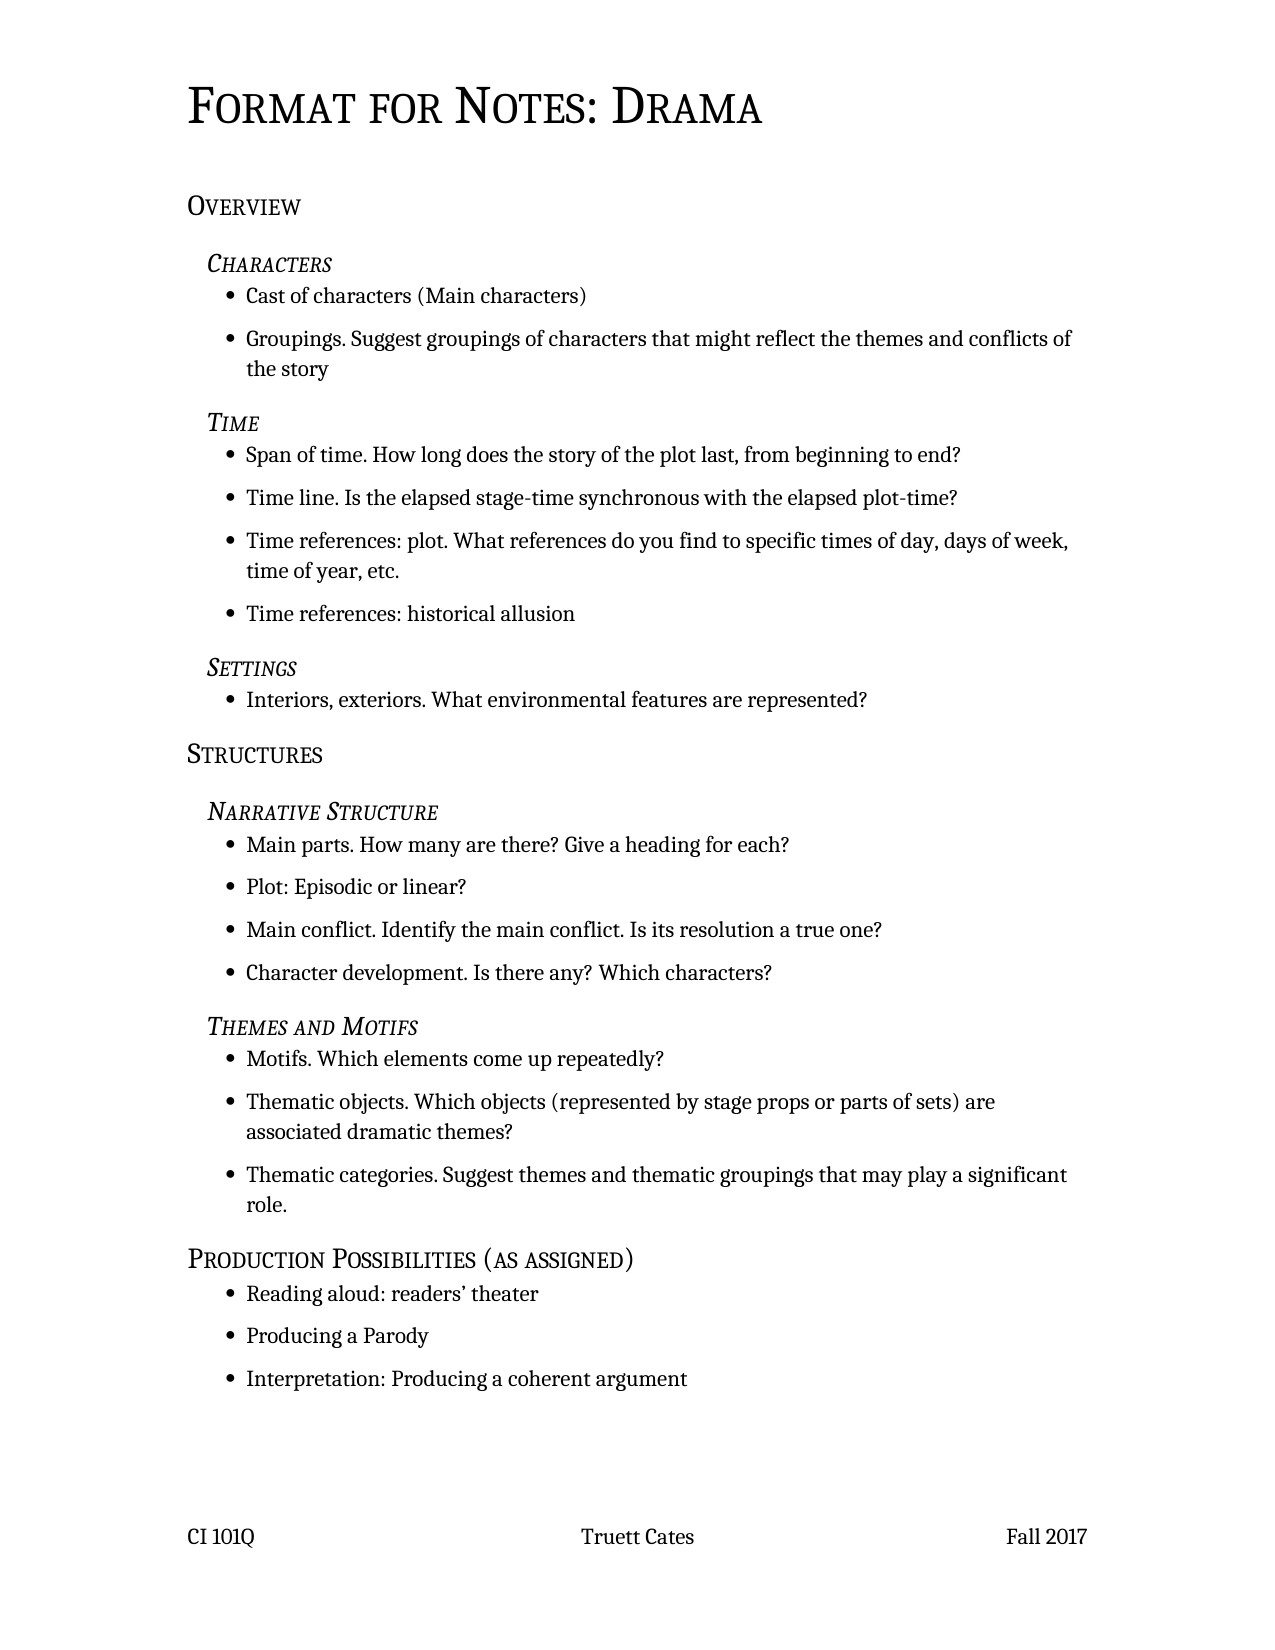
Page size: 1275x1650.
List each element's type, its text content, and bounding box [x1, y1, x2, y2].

text Span of time. How long does the story of the plot last, from beginning to end? [226, 442, 1087, 468]
subtitle Characters [207, 248, 1087, 279]
text Producing a Parody [226, 1323, 1087, 1349]
text Plot: Episodic or linear? [226, 874, 1087, 901]
text Interpretation: Producing a coherent argument [226, 1366, 1087, 1392]
text Thematic objects. Which objects (represented by stage props or parts of sets) are associated dramatic themes? [226, 1088, 1087, 1145]
text Interiors, exteriors. What environmental features are represented? [226, 687, 1087, 713]
subtitle Structures [187, 738, 1087, 771]
text Main conflict. Identify the main conflict. Is its resolution a true one? [226, 917, 1087, 943]
subtitle Themes and Motifs [207, 1011, 1087, 1042]
subtitle Settings [207, 652, 1087, 683]
text Thematic categories. Suggest themes and thematic groupings that may play a significant role. [226, 1161, 1087, 1218]
text Character development. Is there any? Which characters? [226, 959, 1087, 986]
subtitle Narrative Structure [207, 796, 1087, 827]
text Time line. Is the elapsed stage-time synchronous with the elapsed plot-time? [226, 485, 1087, 511]
text Time references: plot. What references do you find to specific times of day, days of week, time of year, etc. [226, 528, 1087, 584]
text Time references: historical allusion [226, 601, 1087, 627]
text Main parts. How many are there? Give a heading for each? [226, 831, 1087, 858]
text Motifs. Which elements come up repeatedly? [226, 1046, 1087, 1072]
subtitle Production Possibilities (as assigned) [187, 1243, 1087, 1276]
subtitle Time [207, 407, 1087, 438]
text Cast of characters (Main characters) [226, 283, 1087, 309]
subtitle Overview [187, 189, 1087, 223]
text Reading aloud: readers’ theater [226, 1280, 1087, 1307]
text Groupings. Suggest groupings of characters that might reflect the themes and conflicts of the story [226, 326, 1087, 382]
